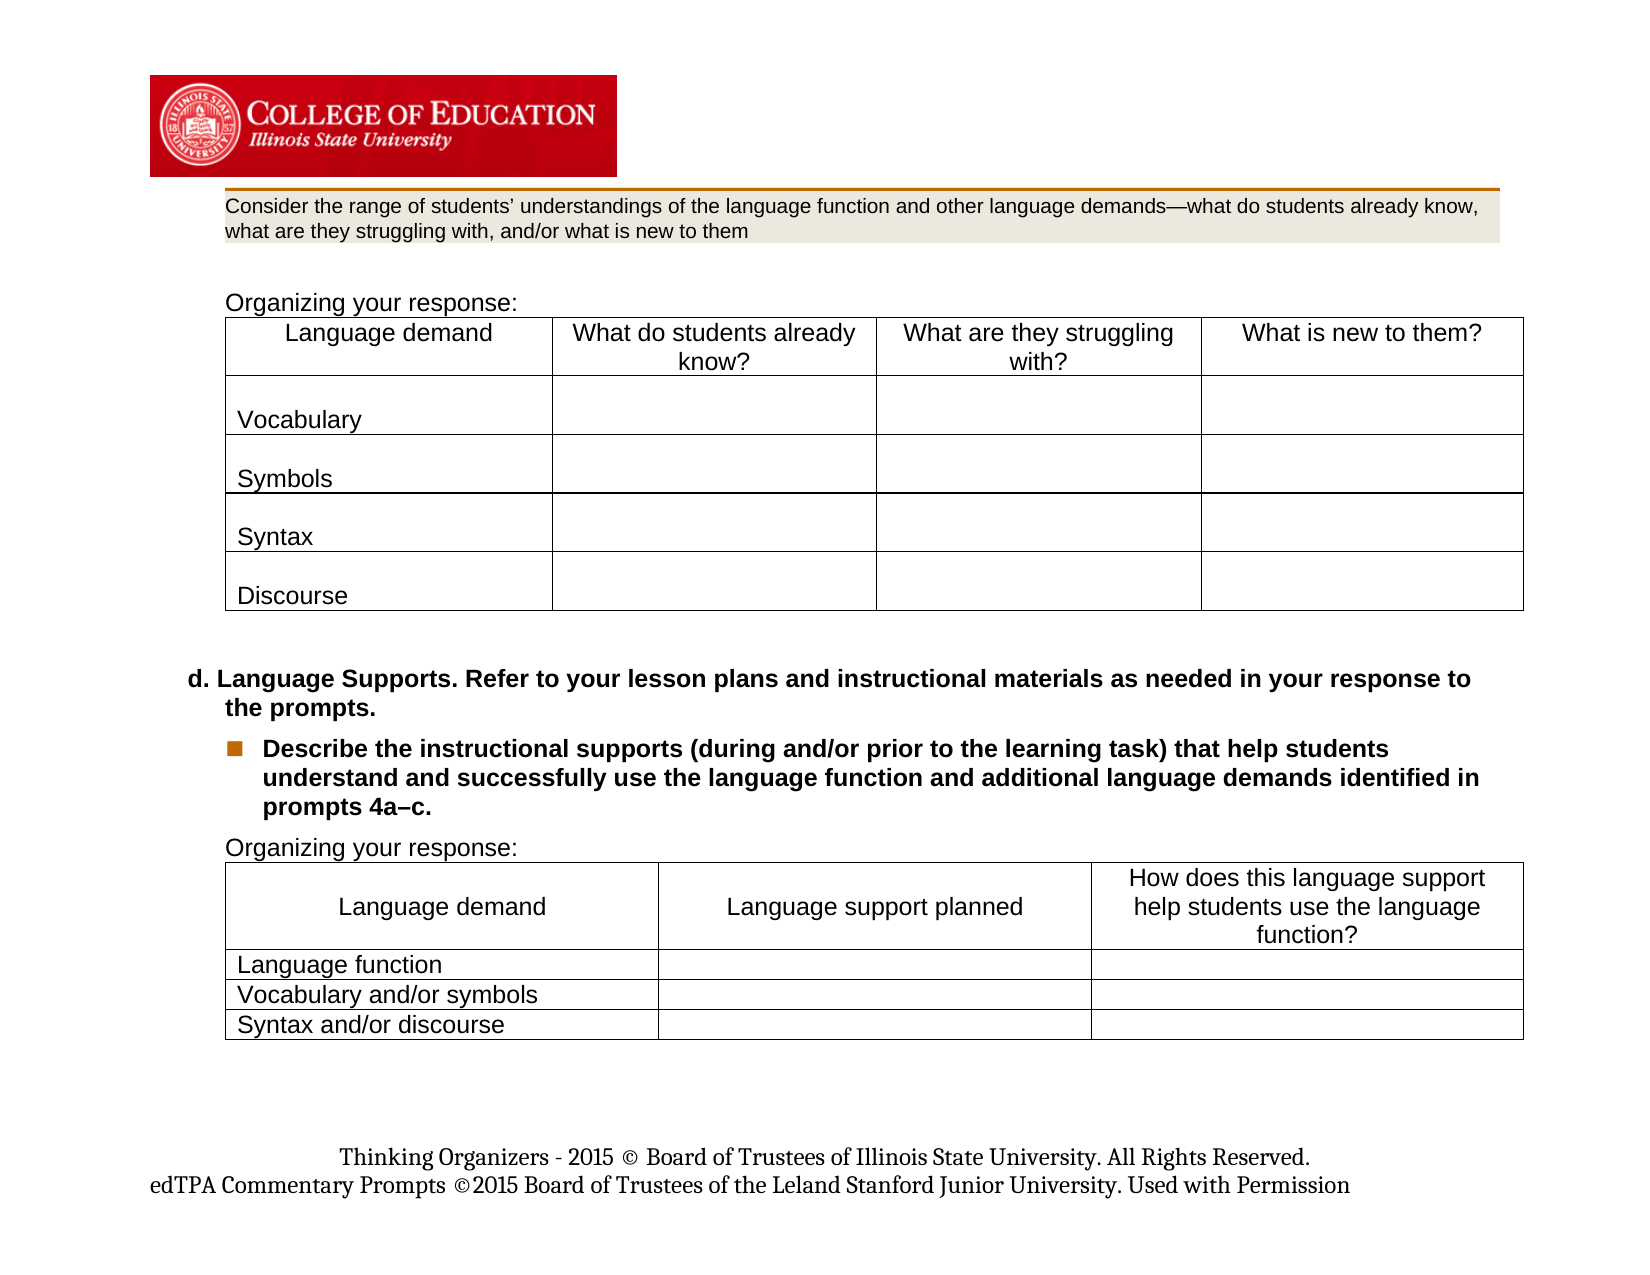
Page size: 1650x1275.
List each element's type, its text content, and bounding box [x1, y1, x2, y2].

list Describe the instructional supports (during and/or prior to the learning task) that help students understand and successfully use the language function and additional language demands identified in prompts 4a–c. [225, 734, 1500, 821]
table_header What is new to them? [1202, 318, 1523, 375]
text Organizing your response: [187, 288, 1500, 317]
table_cell Vocabulary [226, 376, 552, 434]
table_header Language demand [226, 863, 658, 949]
table_cell [553, 552, 876, 609]
table_cell [553, 376, 876, 434]
table_cell Symbols [226, 435, 552, 492]
table_cell [877, 376, 1201, 434]
table_cell Discourse [226, 552, 552, 609]
table_cell [659, 950, 1091, 979]
table_cell [1202, 552, 1523, 609]
table_cell [659, 980, 1091, 1009]
table_header Language demand [226, 318, 552, 375]
table_cell Language function [226, 950, 658, 979]
table_cell [1092, 980, 1523, 1009]
table_cell [877, 552, 1201, 609]
table_header What are they struggling with? [877, 318, 1201, 375]
table_cell [877, 494, 1201, 551]
table_cell [877, 435, 1201, 492]
table_cell Syntax [226, 494, 552, 551]
table_cell Vocabulary and/or symbols [226, 980, 658, 1009]
table_cell [553, 494, 876, 551]
table_cell Syntax and/or discourse [226, 1010, 658, 1039]
table_cell [1202, 435, 1523, 492]
table_cell [553, 435, 876, 492]
list Organizing your response: [225, 833, 1500, 862]
picture [150, 75, 617, 177]
table_header Language support planned [659, 863, 1091, 949]
table_cell [1092, 950, 1523, 979]
list d. Language Supports. Refer to your lesson plans and instructional materials as needed in your response to the prompts. [187, 664, 1500, 722]
table_cell [1092, 1010, 1523, 1039]
table_cell [1202, 376, 1523, 434]
table_header What do students already know? [553, 318, 876, 375]
table_cell [1202, 494, 1523, 551]
table_header How does this language support help students use the language function? [1092, 863, 1523, 949]
text Consider the range of students’ understandings of the language function and other language demands—what do students already know, what are they struggling with, and/or what is new to them [225, 191, 1500, 243]
table_cell [659, 1010, 1091, 1039]
